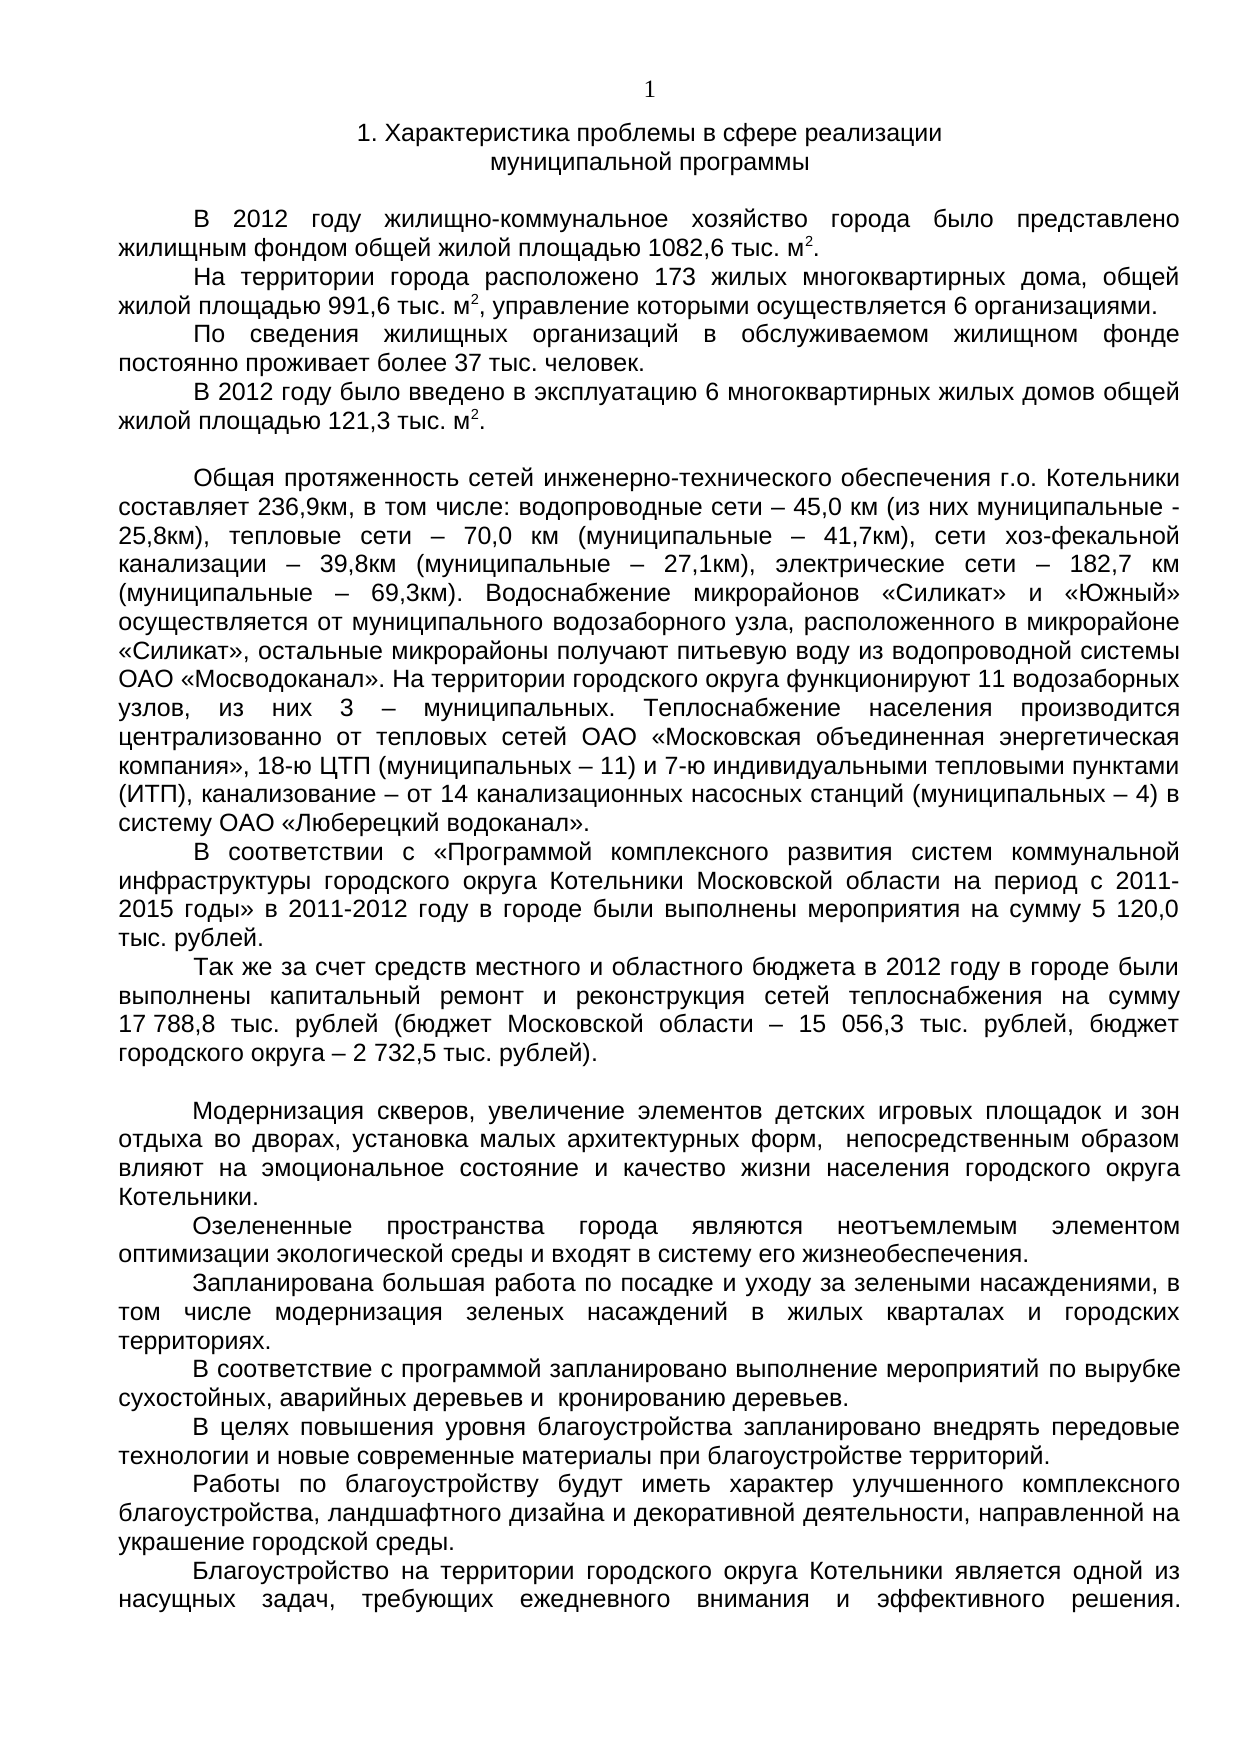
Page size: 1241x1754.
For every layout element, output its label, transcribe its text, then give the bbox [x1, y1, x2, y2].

text В соответствие с программой запланировано выполнение мероприятий по вырубке сухостойных, аварийных деревьев и кронированию деревьев. [118, 1354, 1181, 1412]
text Модернизация скверов, увеличение элементов детских игровых площадок и зон отдыха во дворах, установка малых архитектурных форм, непосредственным образом влияют на эмоциональное состояние и качество жизни населения городского округа Котельники. [118, 1096, 1181, 1211]
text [118, 1556, 1181, 1613]
text Общая протяженность сетей инженерно-технического обеспечения г.о. Котельники составляет 236,9км, в том числе: водопроводные сети – 45,0 км (из них муниципальные - 25,8км), тепловые сети – 70,0 км (муниципальные – 41,7км), сети хоз-фекальной канализации – 39,8км (муниципальные – 27,1км), электрические сети – 182,7 км (муниципальные – 69,3км). Водоснабжение микрорайонов «Силикат» и «Южный» осуществляется от муниципального водозаборного узла, расположенного в микрорайоне «Силикат», остальные микрорайоны получают питьевую воду из водопроводной системы ОАО «Мосводоканал». На территории городского округа функционируют 11 водозаборных узлов, из них 3 – муниципальных. Теплоснабжение населения производится централизованно от тепловых сетей ОАО «Московская объединенная энергетическая компания», 18-ю ЦТП (муниципальных – 11) и 7-ю индивидуальными тепловыми пунктами (ИТП), канализование – от 14 канализационных насосных станций (муниципальных – 4) в систему ОАО «Люберецкий водоканал». [118, 463, 1181, 837]
text муниципальной программы [118, 147, 1181, 176]
text В соответствии с «Программой комплексного развития систем коммунальной инфраструктуры городского округа Котельники Московской области на период с 2011-2015 годы» в 2011-2012 году в городе были выполнены мероприятия на сумму 5 120,0 тыс. рублей. [118, 837, 1181, 952]
text В 2012 году было введено в эксплуатацию 6 многоквартирных жилых домов общей жилой площадью 121,3 тыс. м2. [118, 377, 1181, 434]
text Запланирована большая работа по посадке и уходу за зелеными насаждениями, в том числе модернизация зеленых насаждений в жилых кварталах и городских территориях. [118, 1268, 1181, 1354]
text Озелененные пространства города являются неотъемлемым элементом оптимизации экологической среды и входят в систему его жизнеобеспечения. [118, 1211, 1181, 1268]
text На территории города расположено 173 жилых многоквартирных дома, общей жилой площадью 991,6 тыс. м2, управление которыми осуществляется 6 организациями. [118, 262, 1181, 319]
text Так же за счет средств местного и областного бюджета в 2012 году в городе были выполнены капитальный ремонт и реконструкция сетей теплоснабжения на сумму 17 788,8 тыс. рублей (бюджет Московской области – 15 056,3 тыс. рублей, бюджет городского округа – 2 732,5 тыс. рублей). [118, 952, 1181, 1067]
text По сведения жилищных организаций в обслуживаемом жилищном фонде постоянно проживает более 37 тыс. человек. [118, 319, 1181, 377]
text 1. Характеристика проблемы в сфере реализации [118, 118, 1181, 147]
text В 2012 году жилищно-коммунальное хозяйство города было представлено жилищным фондом общей жилой площадью 1082,6 тыс. м2. [118, 204, 1181, 262]
text Работы по благоустройству будут иметь характер улучшенного комплексного благоустройства, ландшафтного дизайна и декоративной деятельности, направленной на украшение городской среды. [118, 1469, 1181, 1556]
text В целях повышения уровня благоустройства запланировано внедрять передовые технологии и новые современные материалы при благоустройстве территорий. [118, 1412, 1181, 1469]
